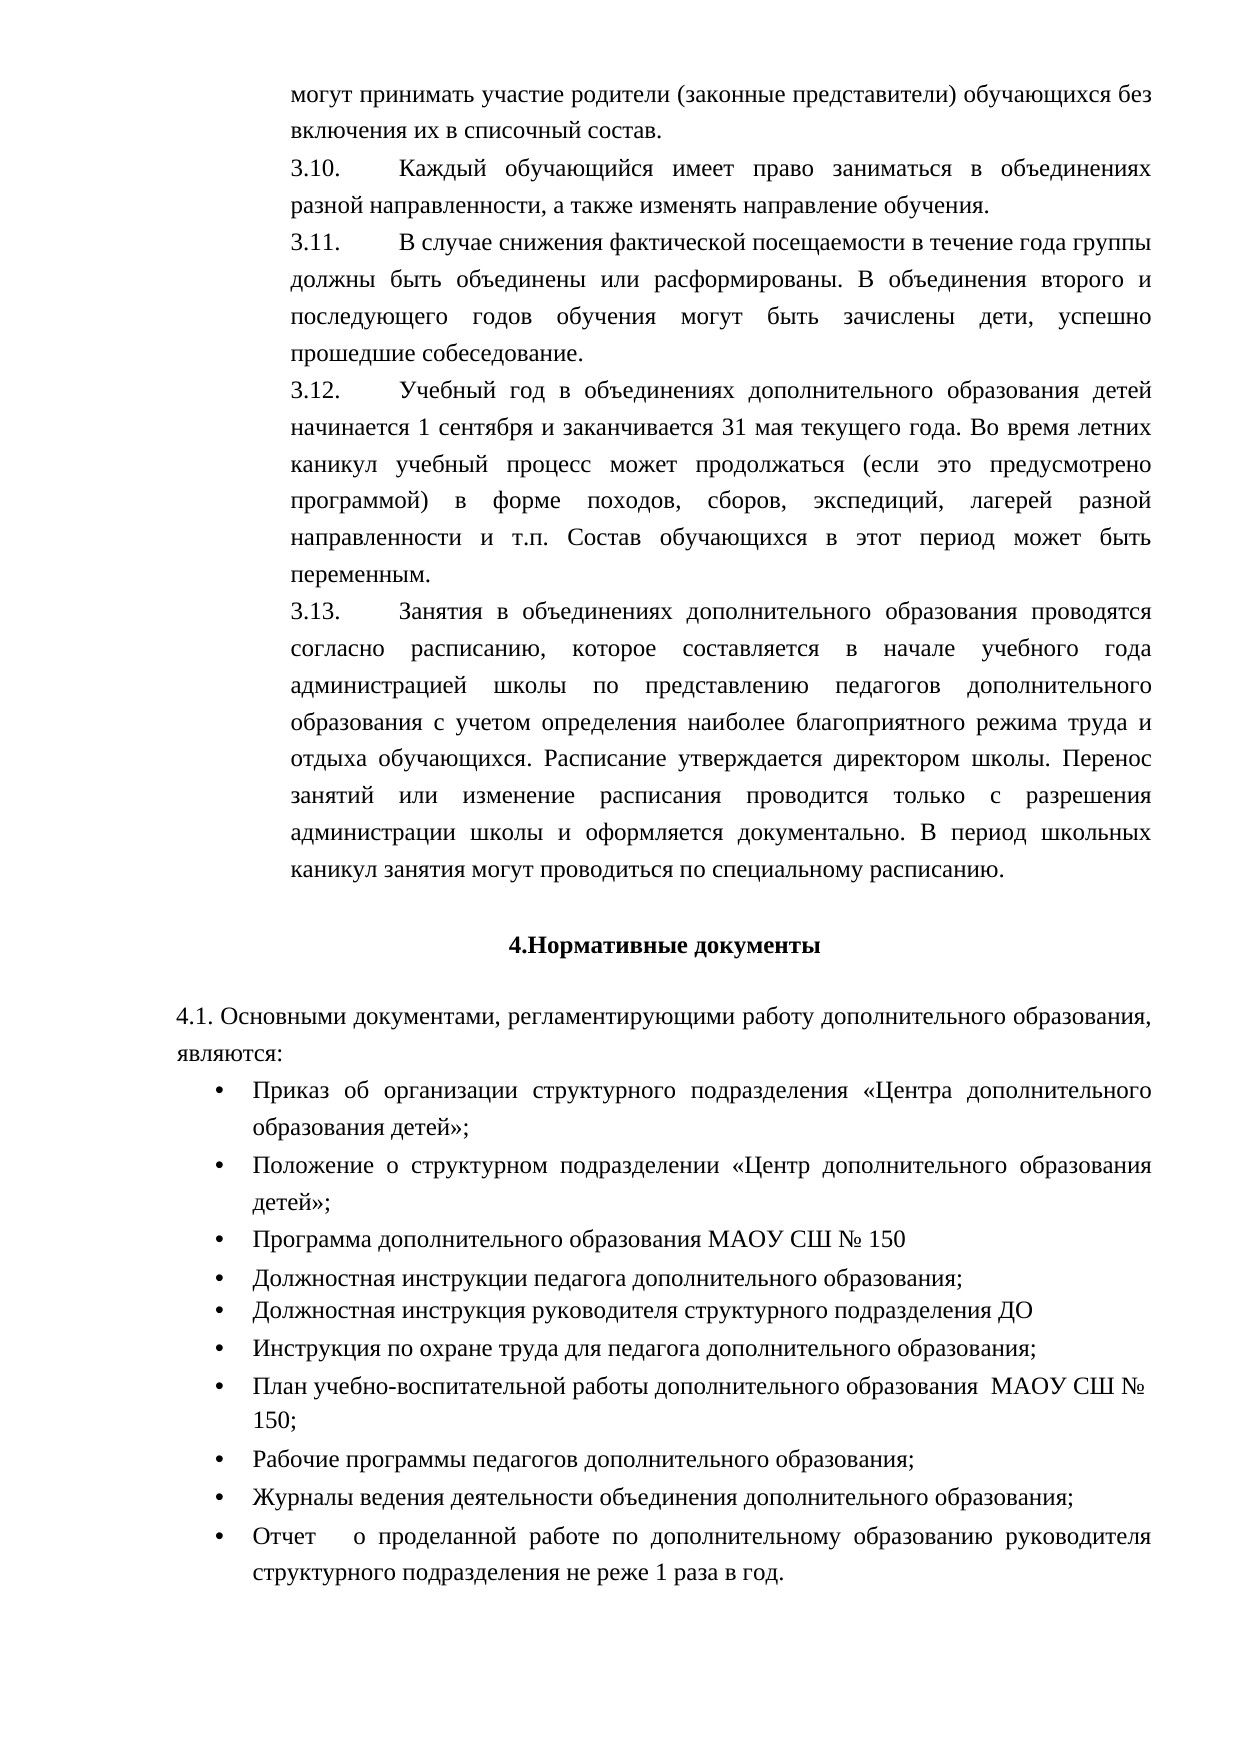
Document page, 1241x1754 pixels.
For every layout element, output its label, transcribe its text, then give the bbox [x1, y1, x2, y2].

list Должностная инструкции педагога дополнительного образования; [215, 1263, 1152, 1292]
list План учебно-воспитательной работы дополнительного образования МАОУ СШ № [215, 1371, 1152, 1400]
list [290, 79, 1152, 144]
list Журналы ведения деятельности объединения дополнительного образования; [215, 1482, 1152, 1511]
list Положение о структурном подразделении «Центр дополнительного образования детей»; [215, 1150, 1152, 1215]
list Должностная инструкция руководителя структурного подразделения ДО [215, 1295, 1152, 1324]
list Рабочие программы педагогов дополнительного образования; [215, 1444, 1152, 1473]
list Занятия в объединениях дополнительного образования проводятся согласно расписанию, которое составляется в начале учебного года администрацией школы по представлению педагогов дополнительного образования с учетом определения наиболее благоприятного режима труда и отдыха обучающихся. Расписание утверждается директором школы. Перенос занятий или изменение расписания проводится только с разрешения администрации школы и оформляется документально. В период школьных каникул занятия могут проводиться по специальному расписанию. [290, 596, 1152, 883]
text 4.1. Основными документами, регламентирующими работу дополнительного образования, являются: [176, 1001, 1152, 1067]
list В случае снижения фактической посещаемости в течение года группы должны быть объединены или расформированы. В объединения второго и последующего годов обучения могут быть зачислены дети, успешно прошедшие собеседование. [290, 227, 1152, 366]
list Инструкция по охране труда для педагога дополнительного образования; [215, 1333, 1152, 1362]
text 150; [252, 1406, 1152, 1434]
text 4.Нормативные документы [214, 930, 1115, 959]
list Отчет о проделанной работе по дополнительному образованию руководителя структурного подразделения не реже 1 раза в год. [215, 1521, 1152, 1586]
list Учебный год в объединениях дополнительного образования детей начинается 1 сентября и заканчивается 31 мая текущего года. Во время летних каникул учебный процесс может продолжаться (если это предусмотрено программой) в форме походов, сборов, экспедиций, лагерей разной направленности и т.п. Состав обучающихся в этот период может быть переменным. [290, 375, 1152, 588]
list Программа дополнительного образования МАОУ СШ № 150 [215, 1224, 1152, 1253]
list Каждый обучающийся имеет право заниматься в объединениях разной направленности, а также изменять направление обучения. [290, 153, 1152, 218]
list Приказ об организации структурного подразделения «Центра дополнительного образования детей»; [215, 1075, 1152, 1141]
